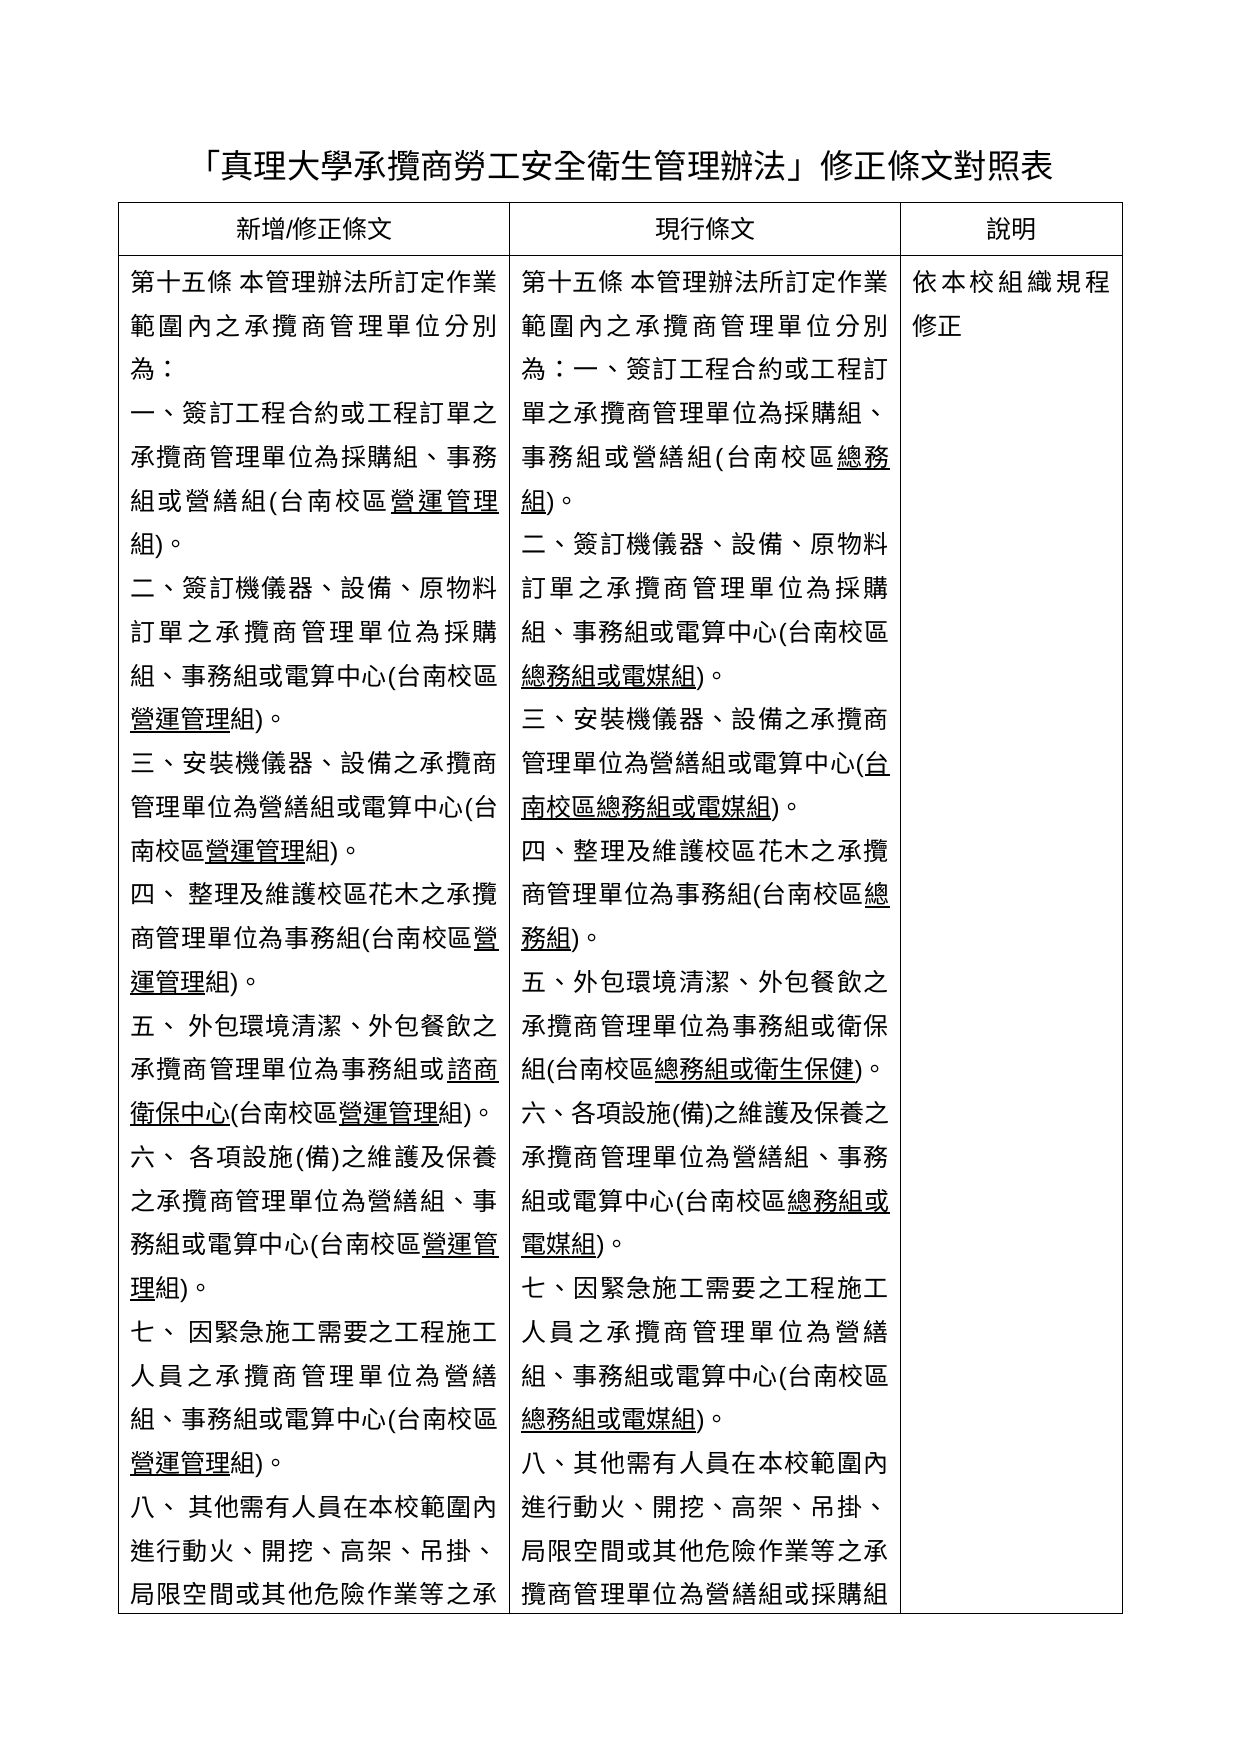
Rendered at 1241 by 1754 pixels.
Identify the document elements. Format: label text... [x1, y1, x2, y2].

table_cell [510, 256, 900, 1612]
table_header 新增/修正條文 [119, 203, 509, 255]
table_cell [119, 256, 509, 1612]
table_header 現行條文 [510, 203, 900, 255]
table_header 說明 [901, 203, 1122, 255]
table_cell 依本校組織規程修正 [901, 256, 1122, 1612]
text 「真理大學承攬商勞工安全衛生管理辦法」修正條文對照表 [118, 127, 1122, 202]
